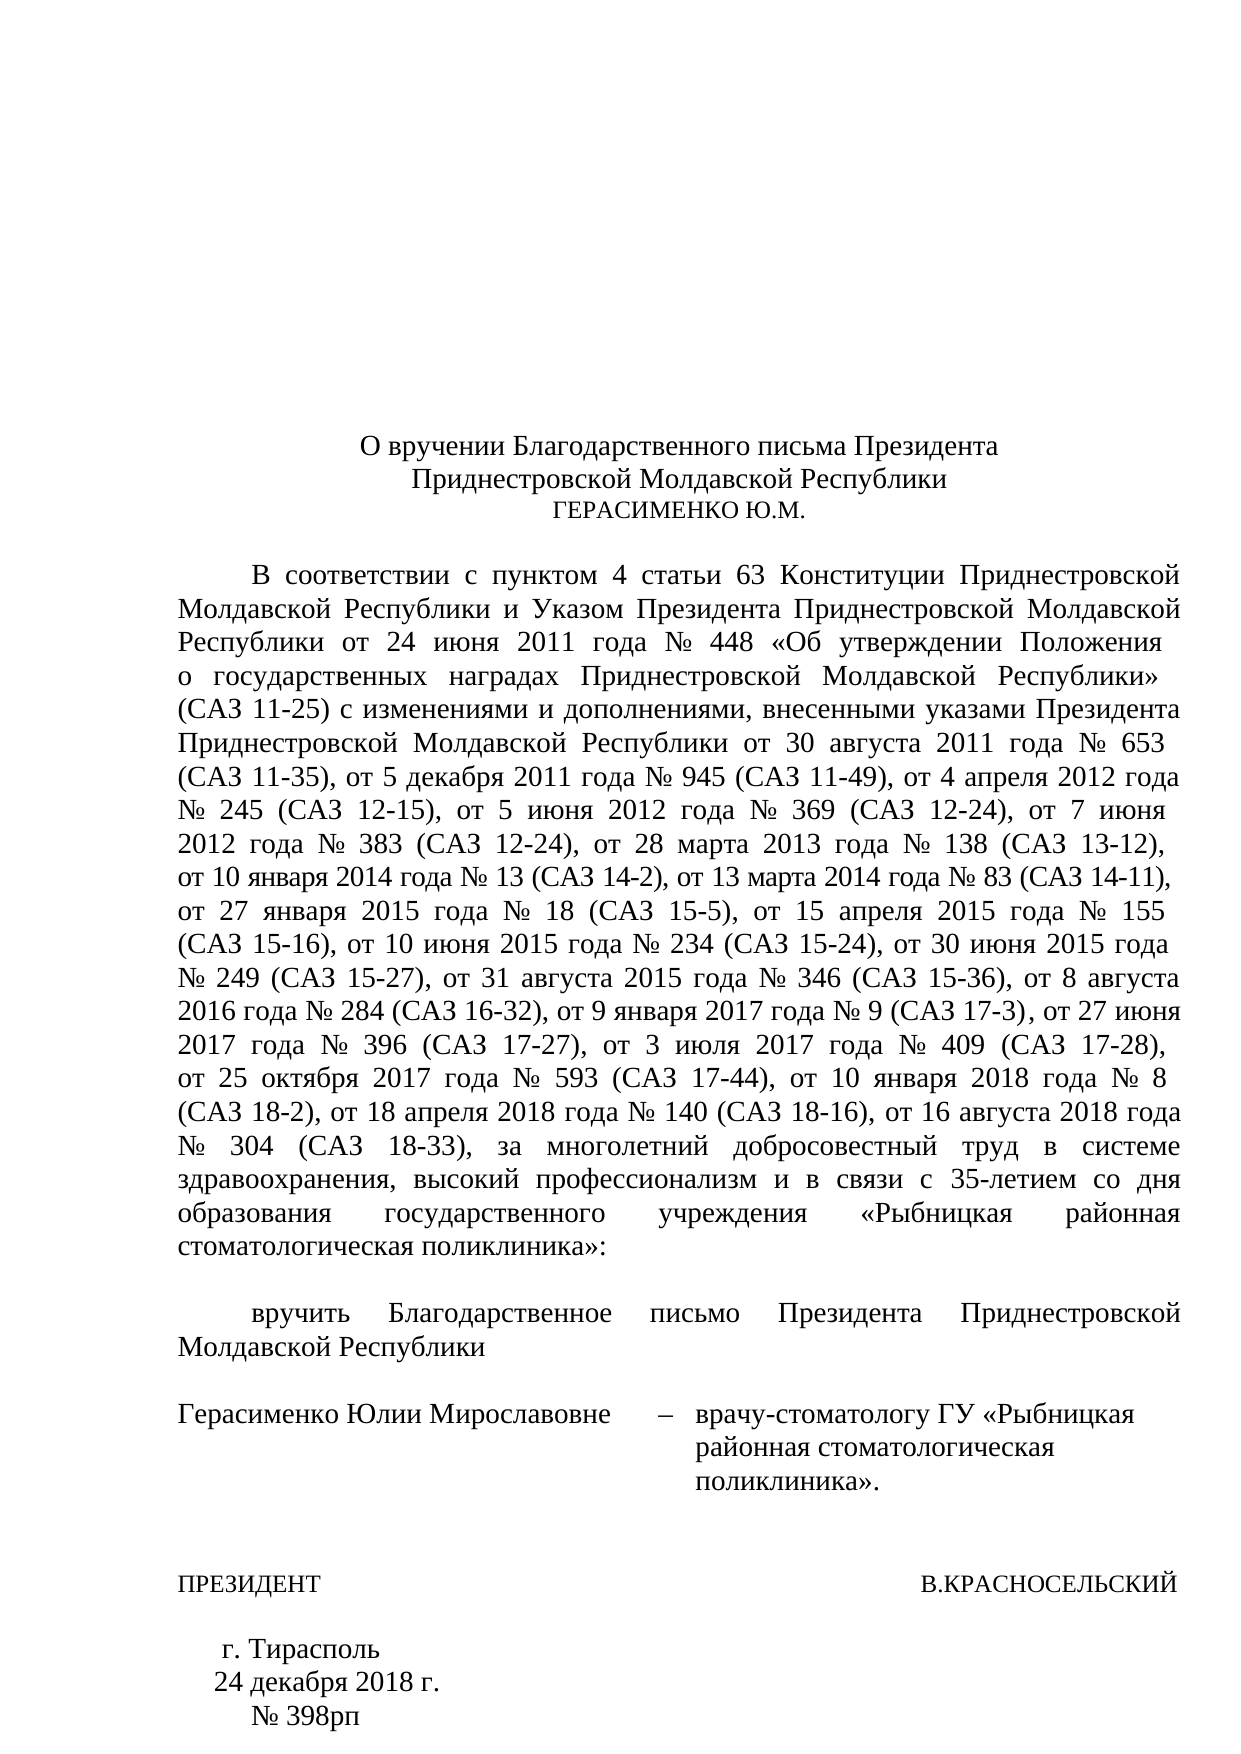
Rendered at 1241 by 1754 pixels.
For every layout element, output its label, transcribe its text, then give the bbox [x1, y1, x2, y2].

text № 398рп [177, 1698, 1181, 1732]
text ПРЕЗИДЕНТ В.КРАСНОСЕЛЬСКИЙ [177, 1569, 1181, 1597]
table_header Герасименко Юлии Мирославовне [166, 1396, 647, 1497]
table_header врачу-стоматологу ГУ «Рыбницкая районная стоматологическая поликлиника». [684, 1396, 1192, 1497]
text г. Тирасполь [177, 1631, 1181, 1664]
table_header – [647, 1396, 684, 1497]
text 24 декабря 2018 г. [177, 1664, 1181, 1698]
text вручить Благодарственное письмо Президента Приднестровской Молдавской Республики [177, 1295, 1181, 1362]
text В соответствии с пунктом 4 статьи 63 Конституции Приднестровской Молдавской Республики и Указом Президента Приднестровской Молдавской Республики от 24 июня 2011 года № 448 «Об утверждении Положения о государственных наградах Приднестровской Молдавской Республики» (САЗ 11-25) с изменениями и дополнениями, внесенными указами Президента Приднестровской Молдавской Республики от 30 августа 2011 года № 653 (САЗ 11-35), от 5 декабря 2011 года № 945 (САЗ 11-49), от 4 апреля 2012 года № 245 (САЗ 12-15), от 5 июня 2012 года № 369 (САЗ 12-24), от 7 июня 2012 года № 383 (САЗ 12-24), от 28 марта 2013 года № 138 (САЗ 13-12), от 10 января 2014 года № 13 (САЗ 14-2), от 13 марта 2014 года № 83 (САЗ 14-11), от 27 января 2015 года № 18 (САЗ 15-5), от 15 апреля 2015 года № 155 (САЗ 15-16), от 10 июня 2015 года № 234 (САЗ 15-24), от 30 июня 2015 года № 249 (САЗ 15-27), от 31 августа 2015 года № 346 (САЗ 15-36), от 8 августа 2016 года № 284 (САЗ 16-32), от 9 января 2017 года № 9 (САЗ 17-3), от 27 июня 2017 года № 396 (САЗ 17-27), от 3 июля 2017 года № 409 (САЗ 17-28), от 25 октября 2017 года № 593 (САЗ 17-44), от 10 января 2018 года № 8 (САЗ 18-2), от 18 апреля 2018 года № 140 (САЗ 18-16), от 16 августа 2018 года № 304 (САЗ 18-33), за многолетний добросовестный труд в системе здравоохранения, высокий профессионализм и в связи с 35-летием со дня образования государственного учреждения «Рыбницкая районная стоматологическая поликлиника»: [177, 557, 1181, 1262]
text О вручении Благодарственного письма Президента [177, 428, 1181, 462]
text ГЕРАСИМЕНКО Ю.М. [177, 495, 1181, 524]
text Приднестровской Молдавской Республики [177, 462, 1181, 495]
